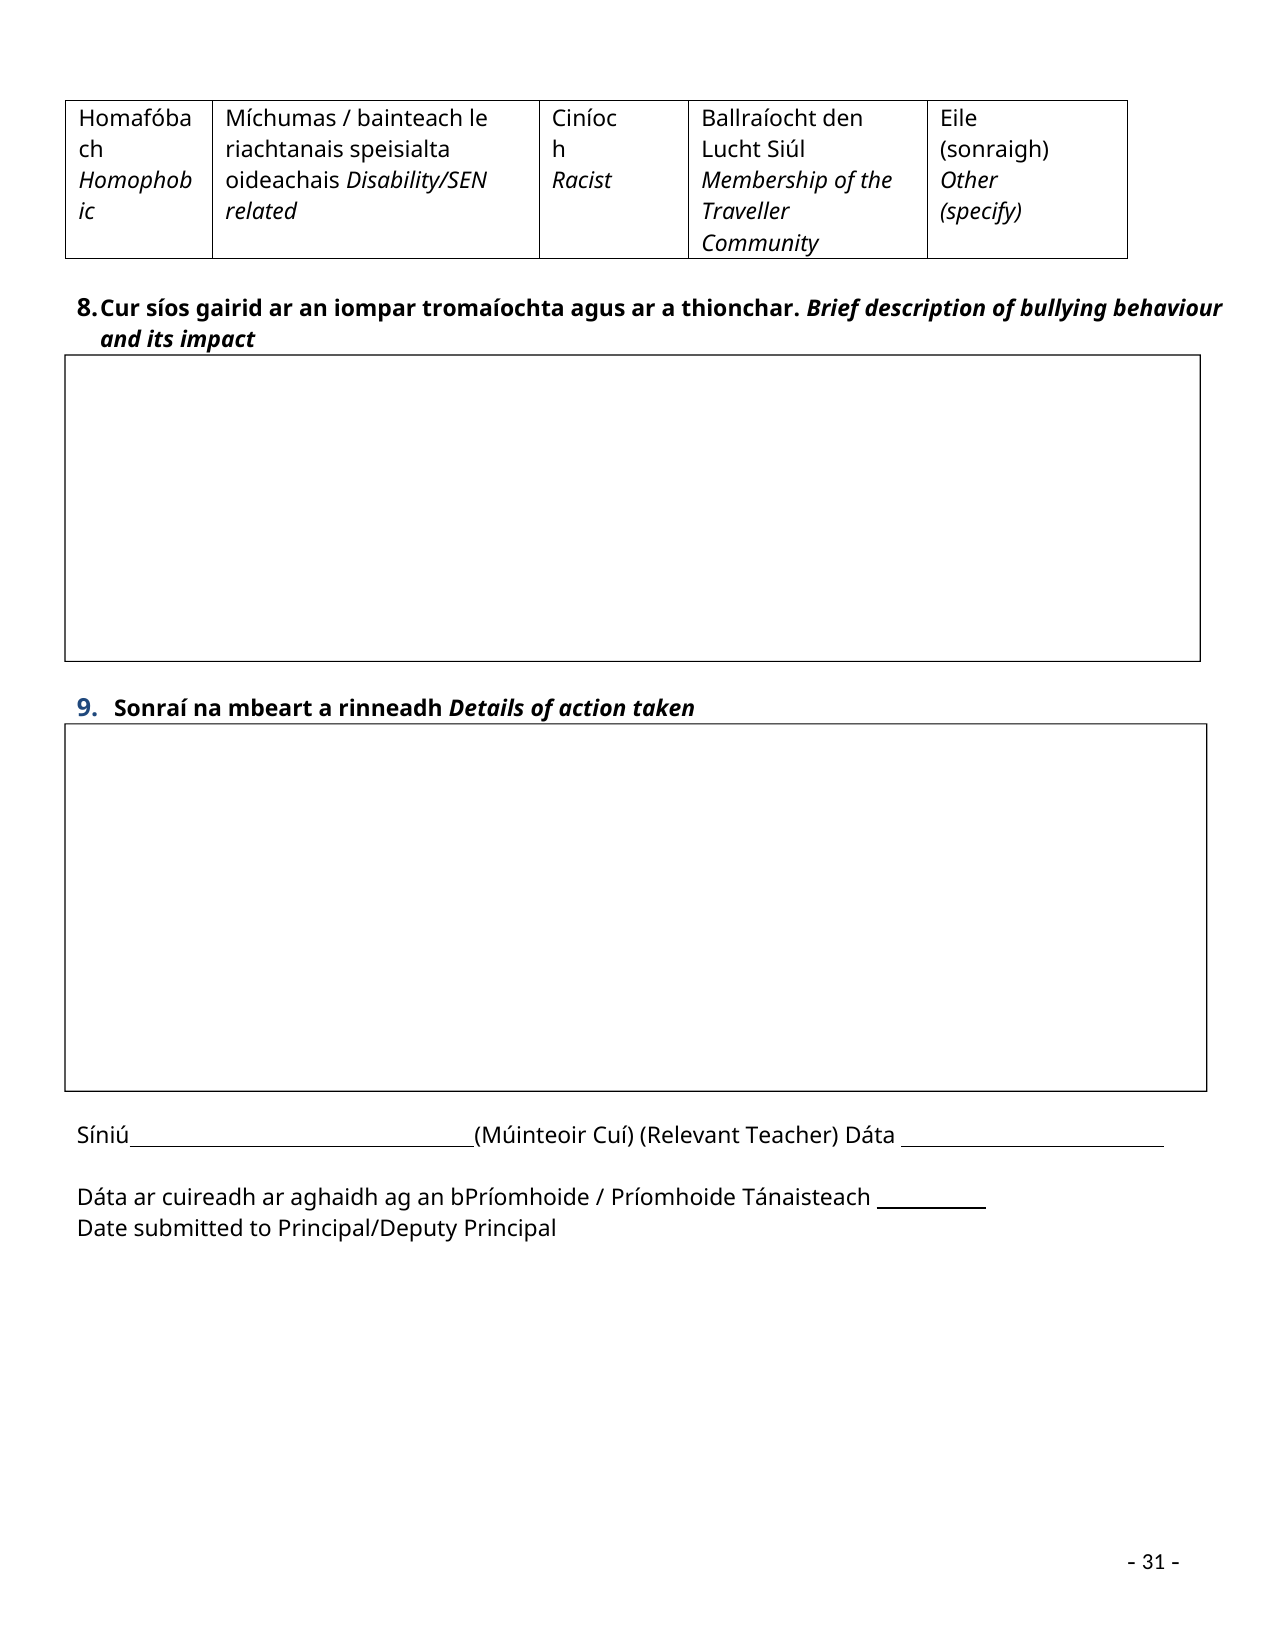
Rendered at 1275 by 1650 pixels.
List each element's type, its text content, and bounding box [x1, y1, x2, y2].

table_header Homafóbach Homophobic [66, 101, 212, 258]
table_header Ballraíocht den Lucht Siúl Membership of the Traveller Community [689, 101, 927, 258]
table_header Míchumas / bainteach le riachtanais speisialta oideachais Disability/SEN related [213, 101, 539, 258]
list Cur síos gairid ar an iompar tromaíochta agus ar a thionchar. Brief description of bullying behaviour and its impact [77, 289, 1239, 354]
text Dáta ar cuireadh ar aghaidh ag an bPríomhoide / Príomhoide Tánaisteach Date submitted to Principal/Deputy Principal [77, 1181, 986, 1243]
table_header Ciníoch Racist [540, 101, 688, 258]
text Síniú (Múinteoir Cuí) (Relevant Teacher) Dáta [77, 1119, 1239, 1150]
table_header Eile (sonraigh) Other (specify) [928, 101, 1127, 258]
list Sonraí na mbeart a rinneadh Details of action taken [77, 689, 1239, 723]
